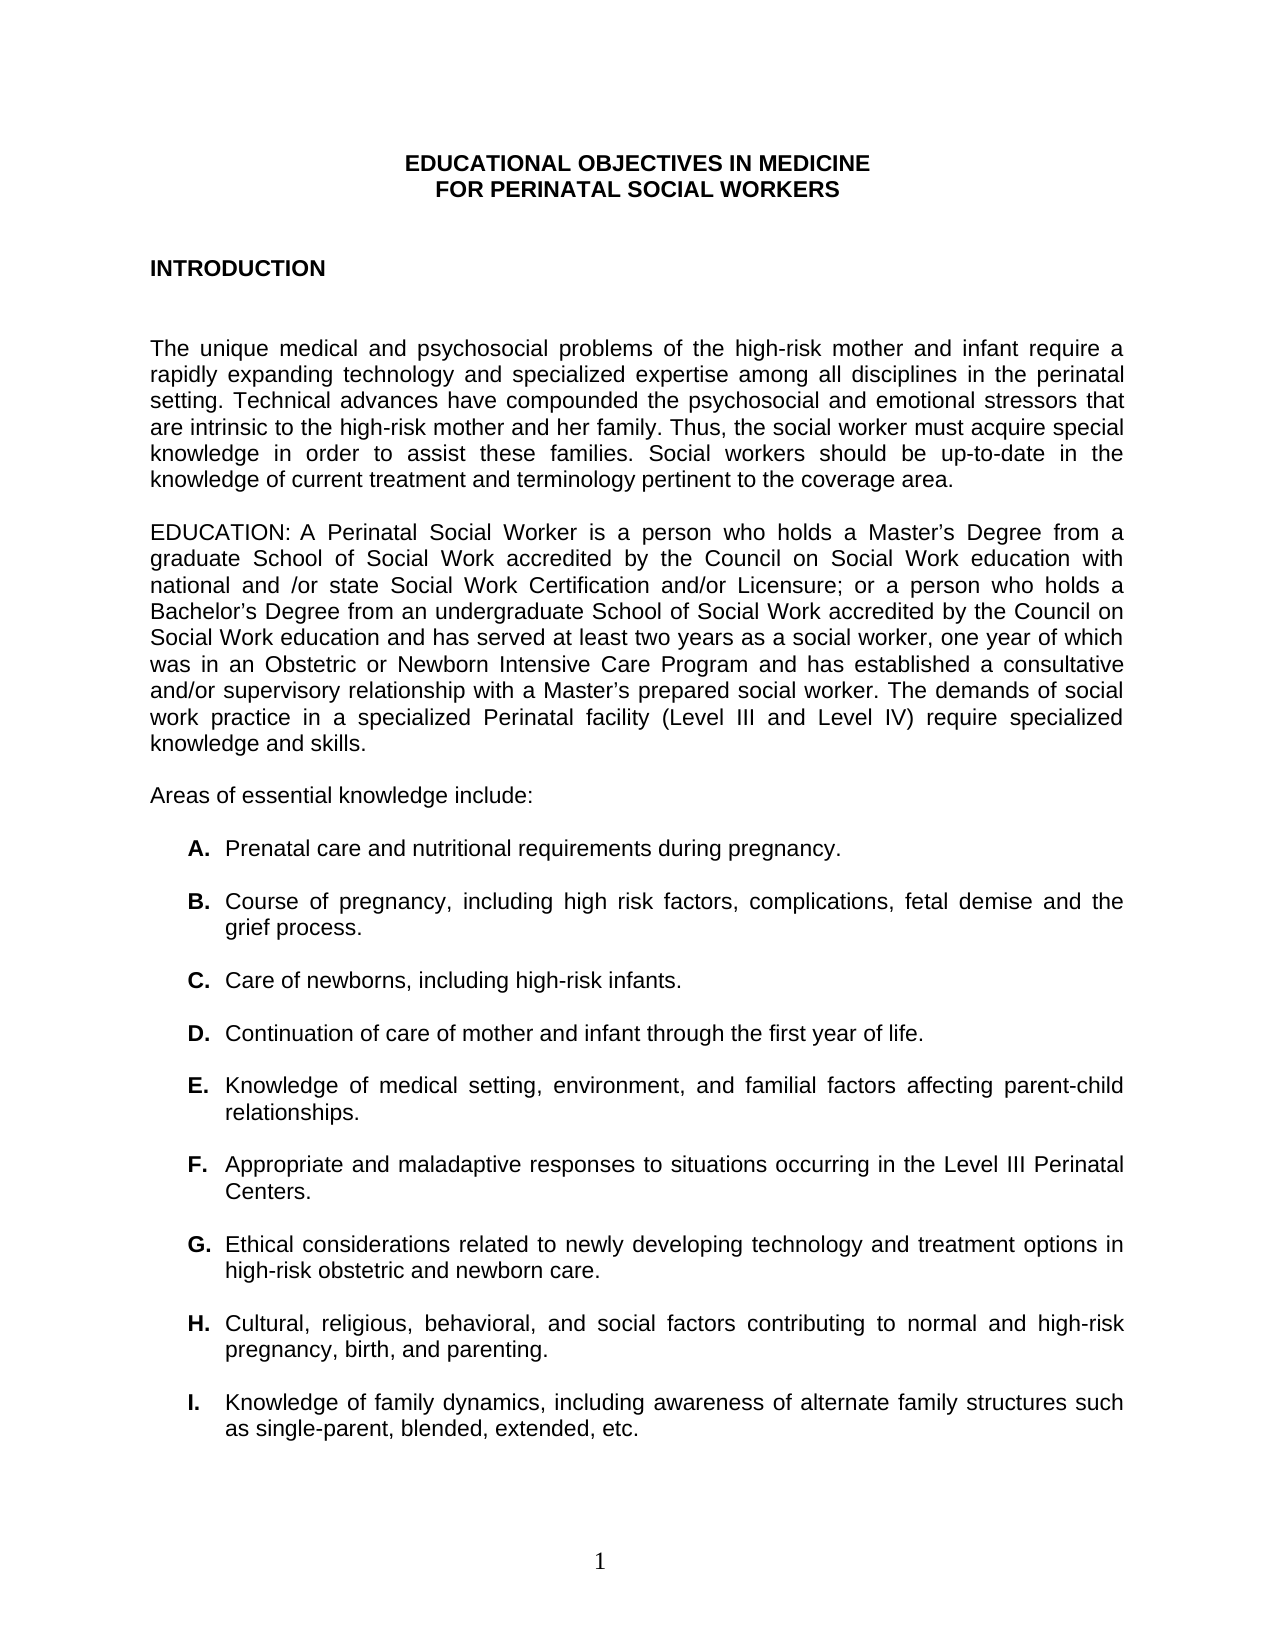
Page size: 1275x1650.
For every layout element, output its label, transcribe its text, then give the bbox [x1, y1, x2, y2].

list Prenatal care and nutritional requirements during pregnancy. [187, 835, 1125, 862]
text EDUCATION: A Perinatal Social Worker is a person who holds a Master’s Degree from a graduate School of Social Work accredited by the Council on Social Work education with national and /or state Social Work Certification and/or Licensure; or a person who holds a Bachelor’s Degree from an undergraduate School of Social Work accredited by the Council on Social Work education and has served at least two years as a social worker, one year of which was in an Obstetric or Newborn Intensive Care Program and has established a consultative and/or supervisory relationship with a Master’s prepared social worker. The demands of social work practice in a specialized Perinatal facility (Level III and Level IV) require specialized knowledge and skills. [150, 519, 1125, 756]
list Appropriate and maladaptive responses to situations occurring in the Level III Perinatal Centers. [187, 1151, 1125, 1204]
list Ethical considerations related to newly developing technology and treatment options in high-risk obstetric and newborn care. [187, 1231, 1125, 1283]
text INTRODUCTION [150, 255, 1125, 282]
list Cultural, religious, behavioral, and social factors contributing to normal and high-risk pregnancy, birth, and parenting. [187, 1309, 1125, 1362]
list Knowledge of family dynamics, including awareness of alternate family structures such as single-parent, blended, extended, etc. [187, 1389, 1125, 1441]
text Areas of essential knowledge include: [150, 782, 1125, 809]
text EDUCATIONAL OBJECTIVES IN MEDICINE [150, 150, 1125, 176]
text FOR PERINATAL SOCIAL WORKERS [150, 176, 1125, 203]
list Course of pregnancy, including high risk factors, complications, fetal demise and the grief process. [187, 888, 1125, 941]
text The unique medical and psychosocial problems of the high-risk mother and infant require a rapidly expanding technology and specialized expertise among all disciplines in the perinatal setting. Technical advances have compounded the psychosocial and emotional stressors that are intrinsic to the high-risk mother and her family. Thus, the social worker must acquire special knowledge in order to assist these families. Social workers should be up-to-date in the knowledge of current treatment and terminology pertinent to the coverage area. [150, 334, 1125, 493]
list Care of newborns, including high-risk infants. [187, 967, 1125, 993]
list Continuation of care of mother and infant through the first year of life. [187, 1020, 1125, 1046]
list Knowledge of medical setting, environment, and familial factors affecting parent-child relationships. [187, 1072, 1125, 1125]
